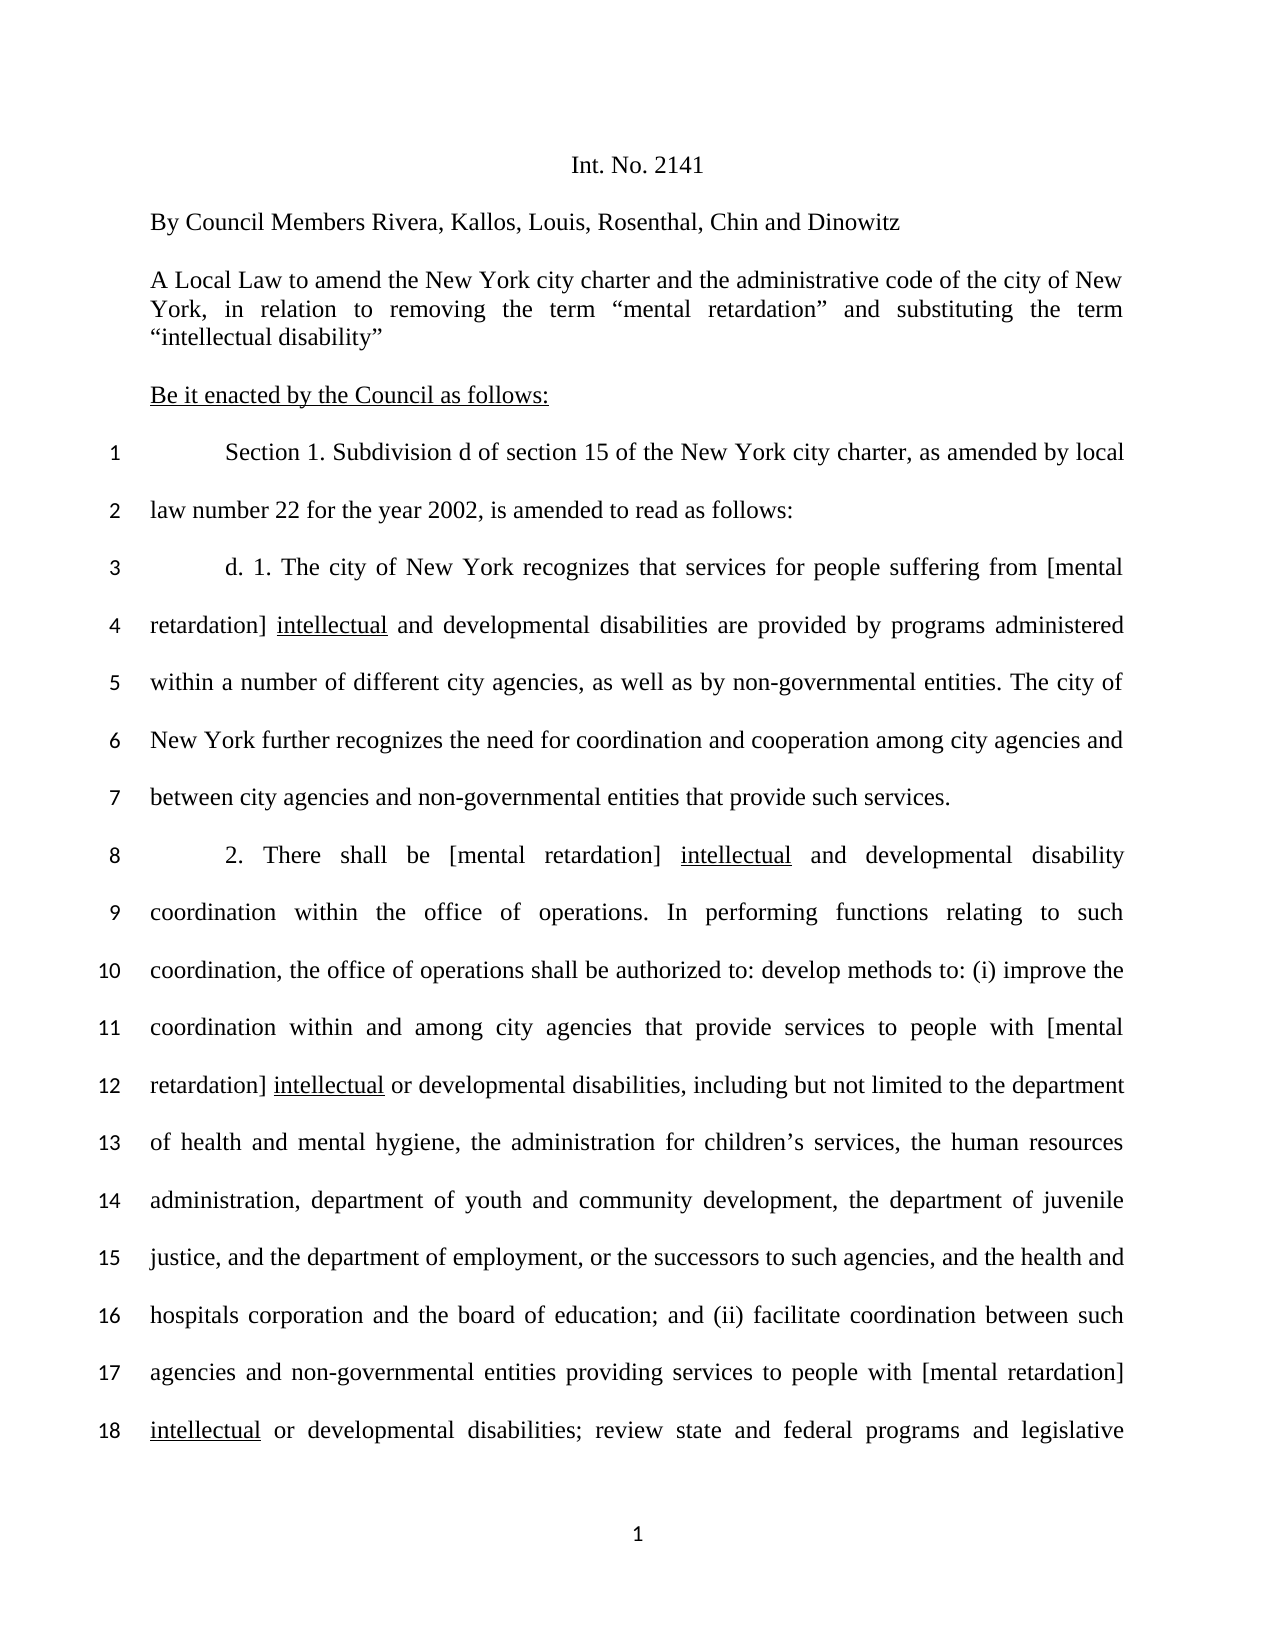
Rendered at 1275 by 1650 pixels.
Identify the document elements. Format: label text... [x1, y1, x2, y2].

text Section 1. Subdivision d of section 15 of the New York city charter, as amended by local law number 22 for the year 2002, is amended to read as follows: [150, 437, 1125, 524]
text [150, 840, 1125, 1444]
text A Local Law to amend the New York city charter and the administrative code of the city of New York, in relation to removing the term “mental retardation” and substituting the term “intellectual disability” [150, 265, 1125, 351]
text Int. No. 2141 [150, 150, 1125, 179]
text Be it enacted by the Council as follows: [150, 380, 1125, 409]
text d. 1. The city of New York recognizes that services for people suffering from [mental retardation] intellectual and developmental disabilities are provided by programs administered within a number of different city agencies, as well as by non-governmental entities. The city of New York further recognizes the need for coordination and cooperation among city agencies and between city agencies and non-governmental entities that provide such services. [150, 552, 1125, 811]
text By Council Members Rivera, Kallos, Louis, Rosenthal, Chin and Dinowitz [150, 207, 1125, 236]
